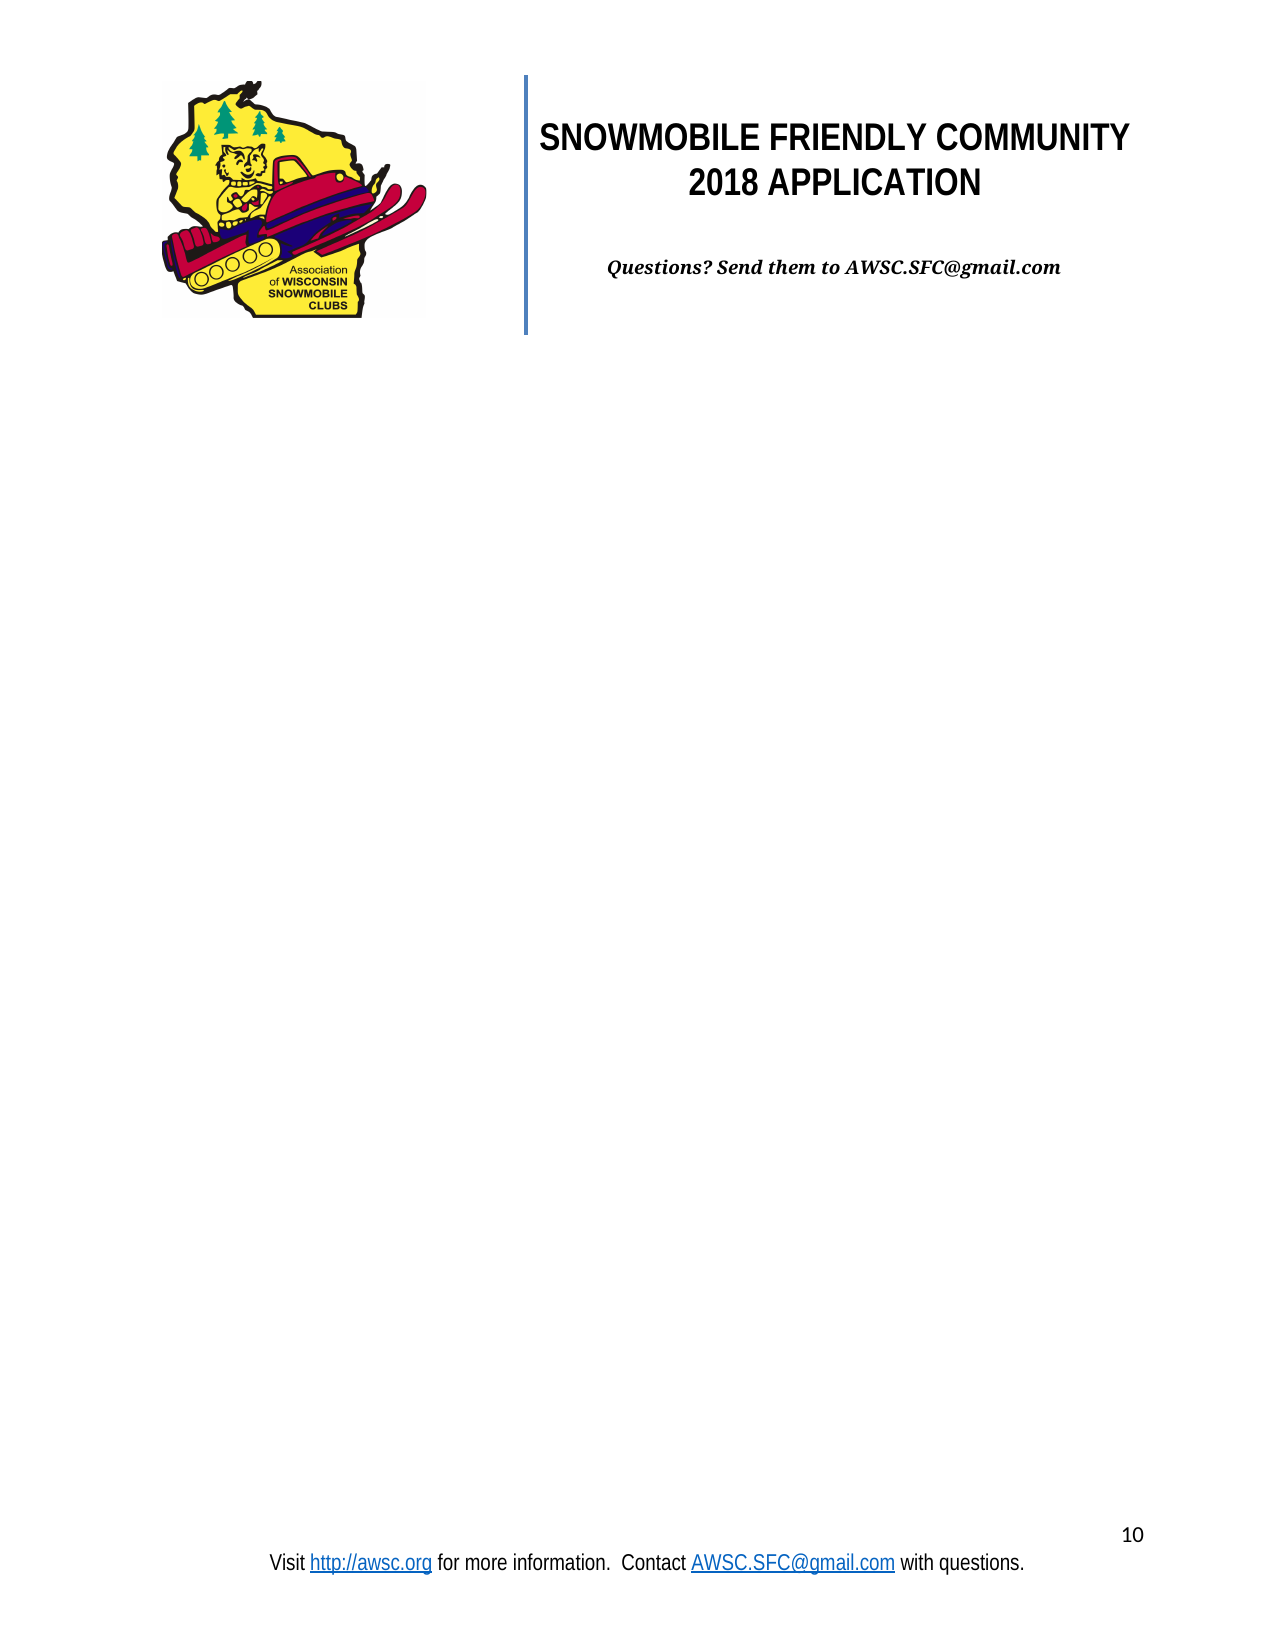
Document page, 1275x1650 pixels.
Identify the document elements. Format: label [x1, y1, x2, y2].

picture [162, 81, 427, 318]
